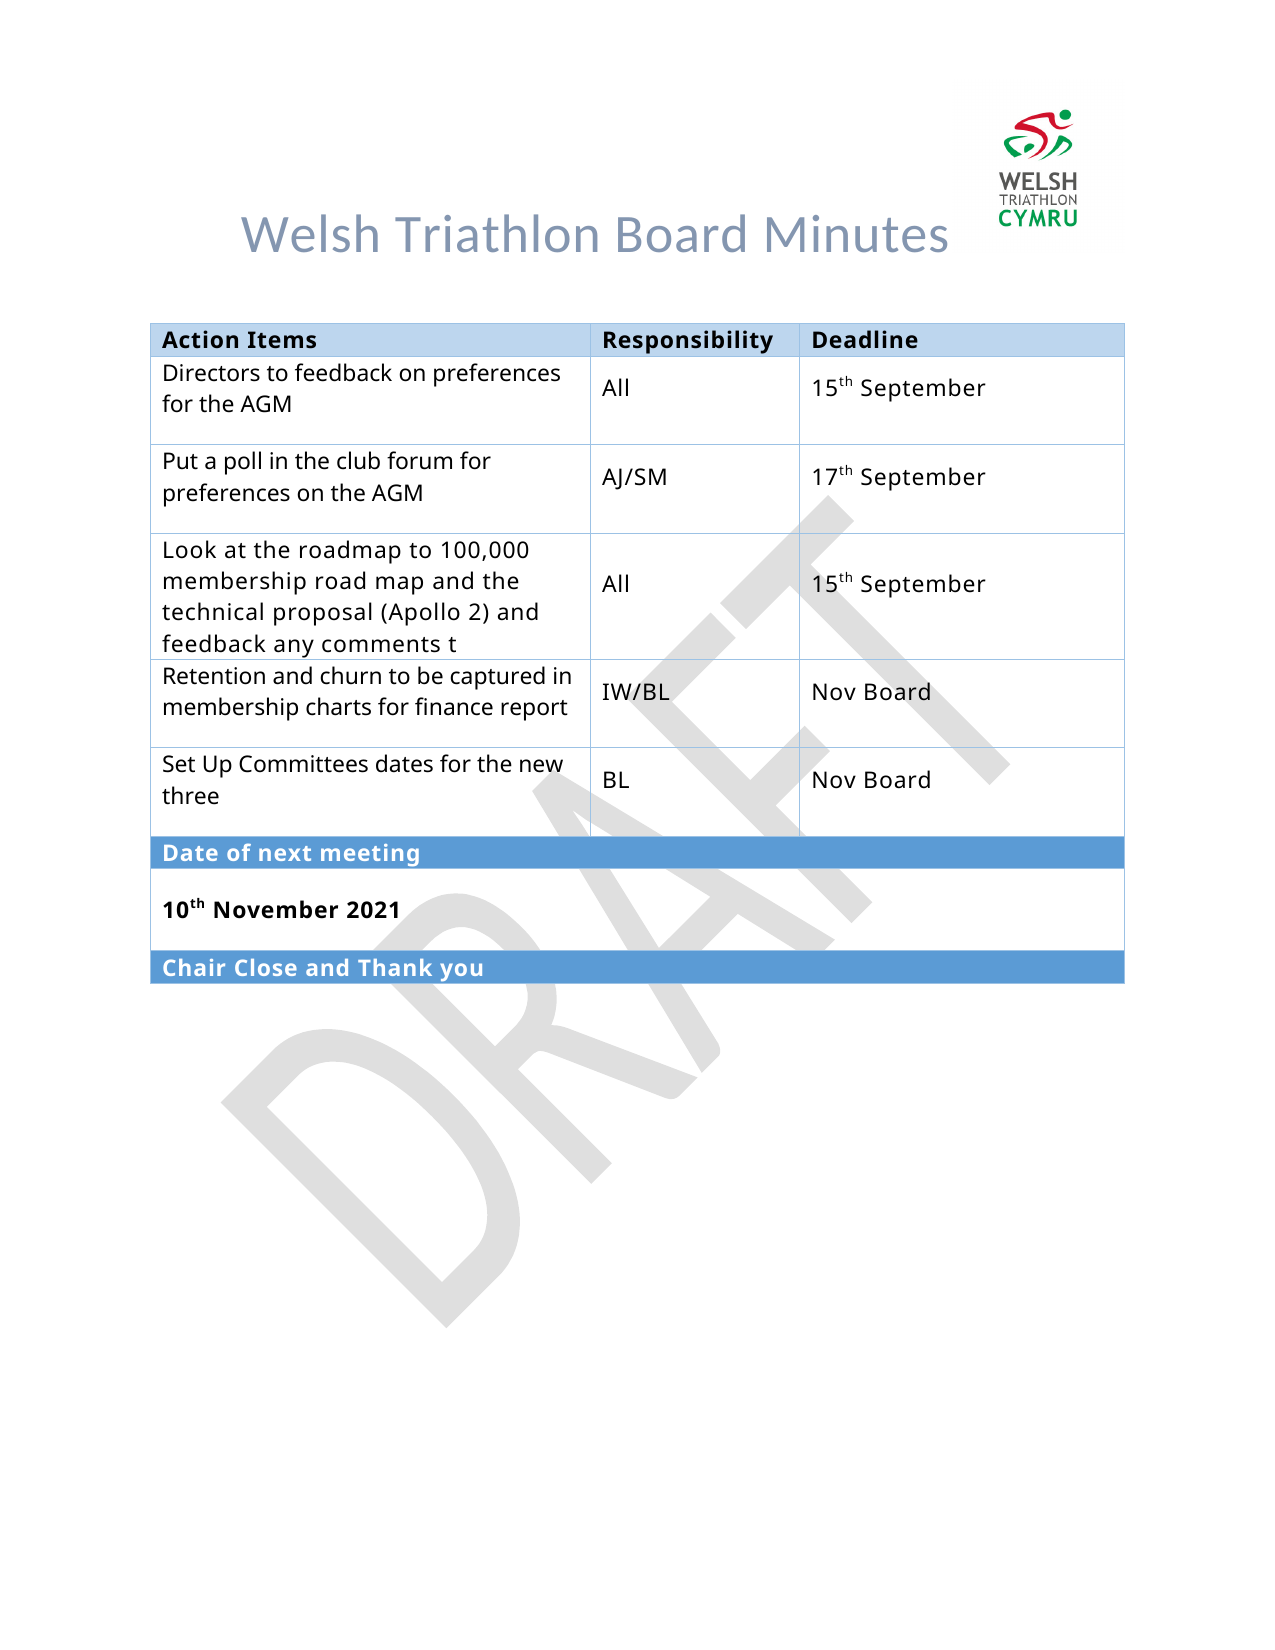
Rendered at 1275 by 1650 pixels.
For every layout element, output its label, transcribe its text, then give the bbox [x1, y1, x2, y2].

table_cell Set Up Committees dates for the new three [151, 748, 590, 836]
table_cell BL [591, 748, 799, 836]
table_cell All [591, 534, 799, 659]
table_cell Action Items [151, 324, 590, 356]
table_cell Directors to feedback on preferences for the AGM [151, 357, 590, 444]
table_cell Date of next meeting [151, 837, 1124, 868]
table_cell Nov Board [800, 660, 1124, 747]
table_cell Deadline [800, 324, 1124, 356]
table_cell 15th September [800, 534, 1124, 659]
table_cell All [591, 357, 799, 444]
table_cell Chair Close and Thank you [151, 951, 1124, 983]
table_cell Nov Board [800, 748, 1124, 836]
table_cell Put a poll in the club forum for preferences on the AGM [151, 445, 590, 533]
table_cell Responsibility [591, 324, 799, 356]
table_cell IW/BL [591, 660, 799, 747]
table_cell Retention and churn to be captured in membership charts for finance report [151, 660, 590, 747]
table_cell Look at the roadmap to 100,000 membership road map and the technical proposal (Apollo 2) and feedback any comments t [151, 534, 590, 659]
table_cell AJ/SM [591, 445, 799, 533]
picture [951, 79, 1125, 253]
table_cell 15th September [800, 357, 1124, 444]
table_cell 17th September [800, 445, 1124, 533]
table_cell 10th November 2021 [151, 869, 1124, 950]
